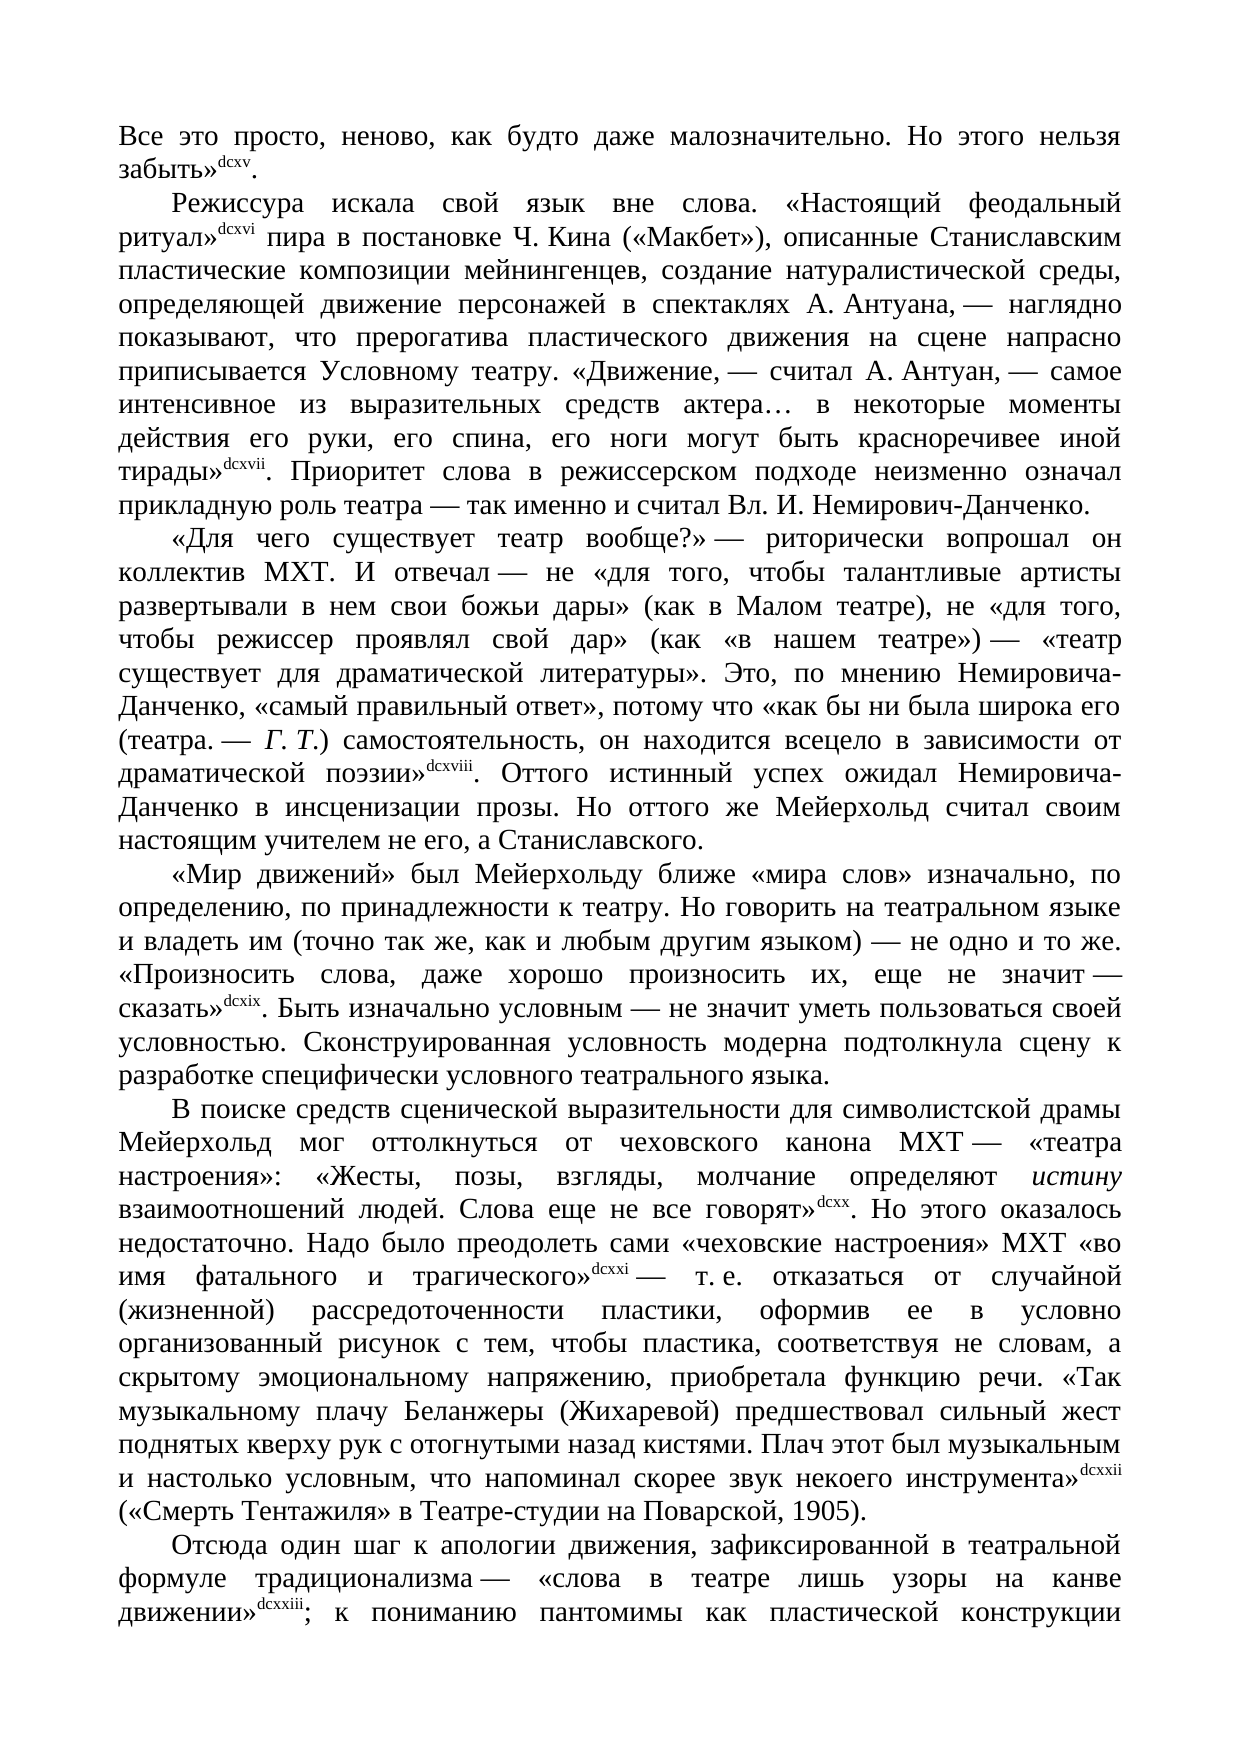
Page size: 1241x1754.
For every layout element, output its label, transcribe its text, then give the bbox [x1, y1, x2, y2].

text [118, 1527, 1122, 1627]
text «Мир движений» был Мейерхольду ближе «мира слов» изначально, по определению, по принадлежности к театру. Но говорить на театральном языке и владеть им (точно так же, как и любым другим языком) — не одно и то же. «Произносить слова, даже хорошо произносить их, еще не значит — сказать». Быть изначально условным — не значит уметь пользоваться своей условностью. Сконструированная условность модерна подтолкнула сцену к разработке специфически условного театрального языка. [118, 856, 1122, 1091]
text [118, 118, 1122, 185]
text «Для чего существует театр вообще?» — риторически вопрошал он коллектив МХТ. И отвечал — не «для того, чтобы талантливые артисты развертывали в нем свои божьи дары» (как в Малом театре), не «для того, чтобы режиссер проявлял свой дар» (как «в нашем театре») — «театр существует для драматической литературы». Это, по мнению Немировича-Данченко, «самый правильный ответ», потому что «как бы ни была широка его (театра. — Г. Т.) самостоятельность, он находится всецело в зависимости от драматической поэзии». Оттого истинный успех ожидал Немировича-Данченко в инсценизации прозы. Но оттого же Мейерхольд считал своим настоящим учителем не его, а Станиславского. [118, 521, 1122, 856]
text В поиске средств сценической выразительности для символистской драмы Мейерхольд мог оттолкнуться от чеховского канона МХТ — «театра настроения»: {139} «Жесты, позы, взгляды, молчание определяют истину взаимоотношений людей. Слова еще не все говорят». Но этого оказалось недостаточно. Надо было преодолеть сами «чеховские настроения» МХТ «во имя фатального и трагического» — т. е. отказаться от случайной (жизненной) рассредоточенности пластики, оформив ее в условно организованный рисунок с тем, чтобы пластика, соответствуя не словам, а скрытому эмоциональному напряжению, приобретала функцию речи. «Так музыкальному плачу Беланжеры (Жихаревой) предшествовал сильный жест поднятых кверху рук с отогнутыми назад кистями. Плач этот был музыкальным и настолько условным, что напоминал скорее звук некоего инструмента» («Смерть Тентажиля» в Театре-студии на Поварской, 1905). [118, 1091, 1122, 1527]
text Режиссура искала свой язык вне слова. «Настоящий феодальный ритуал» пира в постановке Ч. Кина («Макбет»), описанные Станиславским пластические композиции мейнингенцев, создание натуралистической среды, определяющей движение персонажей в спектаклях А. Антуана, — наглядно показывают, что прерогатива пластического движения на сцене напрасно приписывается {138} Условному театру. «Движение, — считал А. Антуан, — самое интенсивное из выразительных средств актера… в некоторые моменты действия его руки, его спина, его ноги могут быть красноречивее иной тирады». Приоритет слова в режиссерском подходе неизменно означал прикладную роль театра — так именно и считал Вл. И. Немирович-Данченко. [118, 185, 1122, 521]
